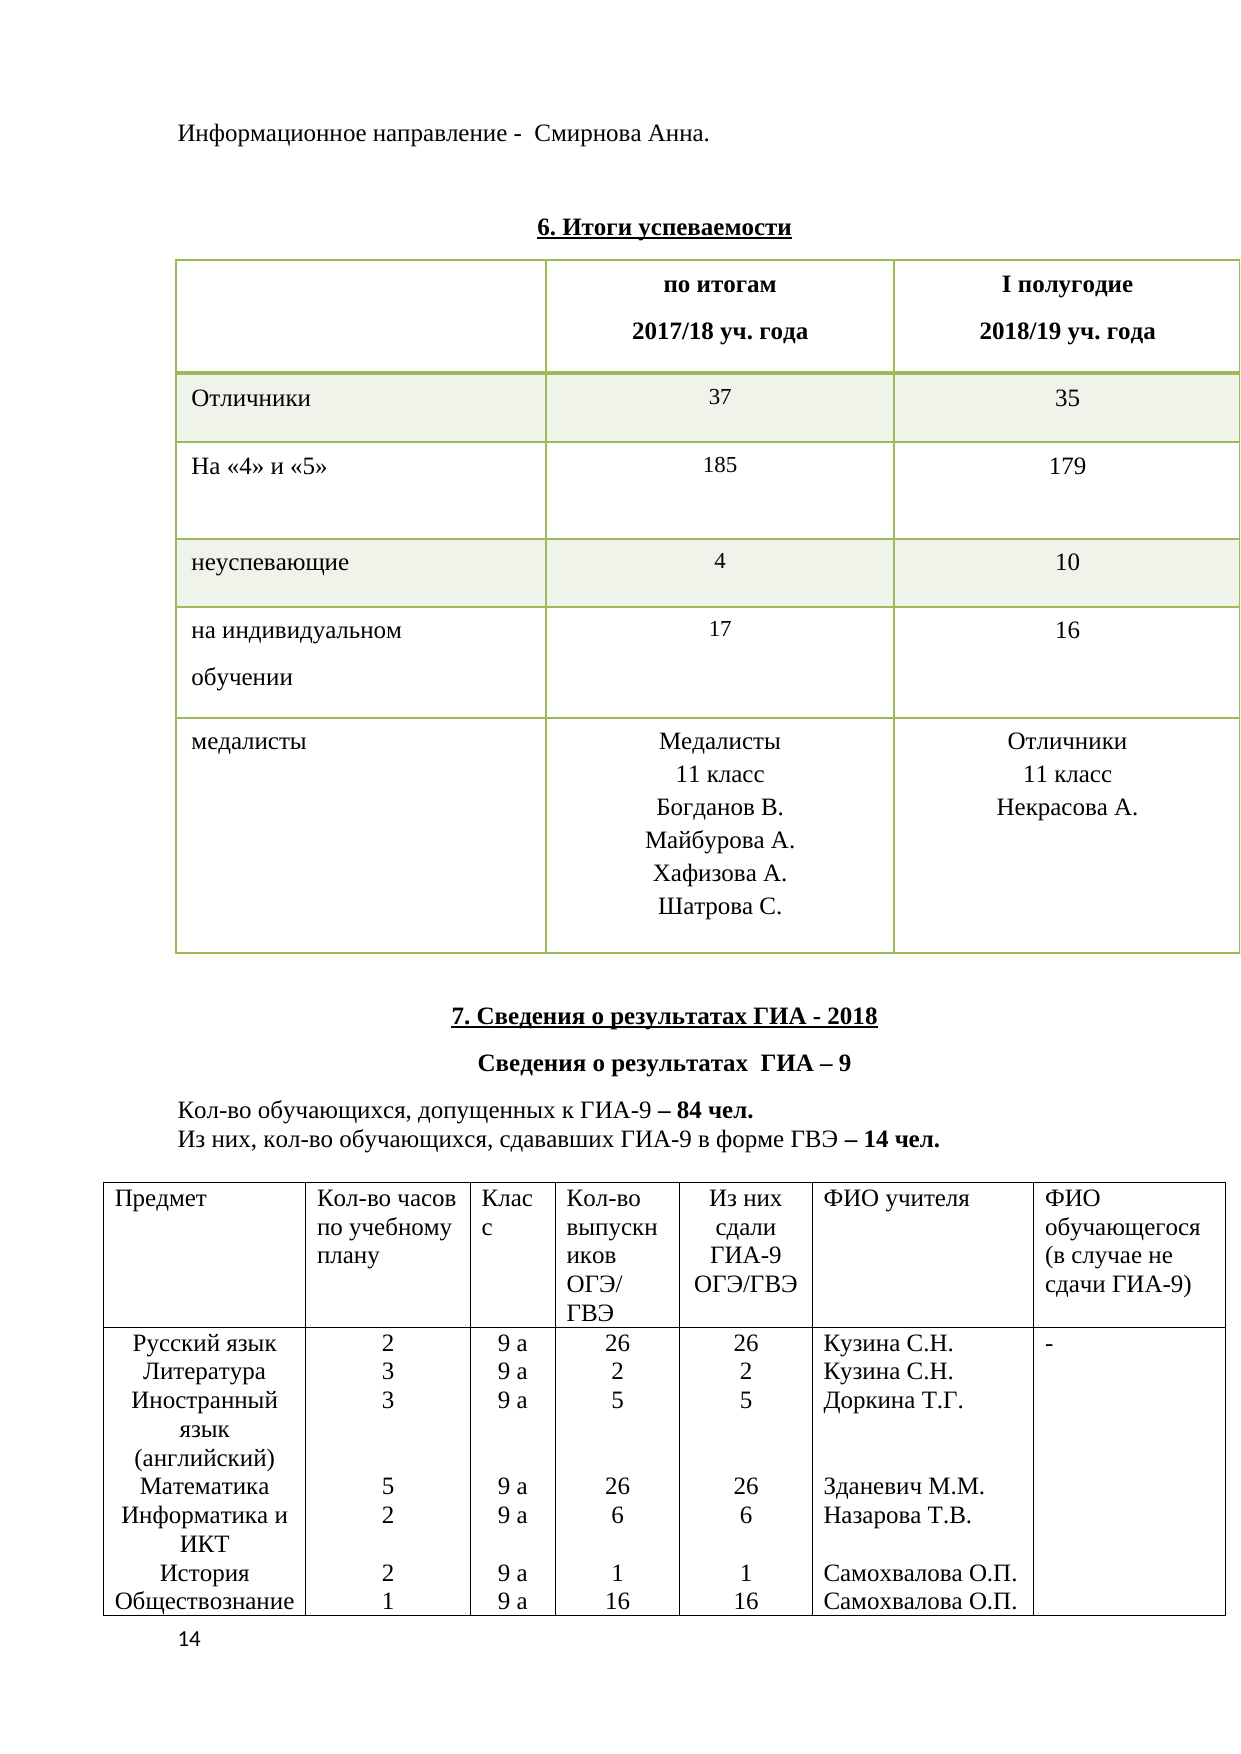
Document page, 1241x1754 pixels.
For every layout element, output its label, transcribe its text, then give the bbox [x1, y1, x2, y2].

table_header Из них сдали ГИА-9 ОГЭ/ГВЭ [680, 1183, 812, 1327]
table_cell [471, 1328, 555, 1615]
table_header Предмет [104, 1183, 305, 1327]
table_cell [306, 1328, 470, 1615]
text Кол-во обучающихся, допущенных к ГИА-9 – 84 чел. [177, 1096, 1152, 1124]
table_cell - [1034, 1328, 1225, 1615]
table_header Класс [471, 1183, 555, 1327]
table_cell 10 [895, 540, 1239, 606]
table_header [177, 261, 545, 371]
table_cell На «4» и «5» [177, 443, 545, 537]
table_header ФИО учителя [813, 1183, 1033, 1327]
table_cell Отличники 11 класс Некрасова А. [895, 719, 1239, 952]
table_header Кол-во выпускников ОГЭ/ГВЭ [556, 1183, 679, 1327]
table_cell медалисты [177, 719, 545, 952]
table_cell 4 [547, 540, 893, 606]
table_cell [556, 1328, 679, 1615]
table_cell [104, 1328, 305, 1615]
text Сведения о результатах ГИА – 9 [177, 1048, 1152, 1077]
text Информационное направление - Смирнова Анна. [177, 118, 1152, 147]
table_cell Медалисты 11 класс Богданов В. Майбурова А. Хафизова А. Шатрова С. [547, 719, 893, 952]
table_cell 16 [895, 608, 1239, 717]
text 7. Сведения о результатах ГИА - 2018 [177, 1001, 1152, 1030]
table_cell 179 [895, 443, 1239, 537]
table_cell 37 [547, 375, 893, 441]
table_header ФИО обучающегося (в случае не сдачи ГИА-9) [1034, 1183, 1225, 1327]
table_cell Отличники [177, 375, 545, 441]
text Из них, кол-во обучающихся, сдававших ГИА-9 в форме ГВЭ – 14 чел. [177, 1124, 1152, 1153]
table_cell 35 [895, 375, 1239, 441]
table_header Кол-во часов по учебному плану [306, 1183, 470, 1327]
table_header I полугодие 2018/19 уч. года [895, 261, 1239, 371]
table_cell 185 [547, 443, 893, 537]
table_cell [813, 1328, 1033, 1615]
table_header по итогам 2017/18 уч. года [547, 261, 893, 371]
table_cell на индивидуальном обучении [177, 608, 545, 717]
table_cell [680, 1328, 812, 1615]
table_cell неуспевающие [177, 540, 545, 606]
text 6. Итоги успеваемости [177, 212, 1152, 241]
table_cell 17 [547, 608, 893, 717]
